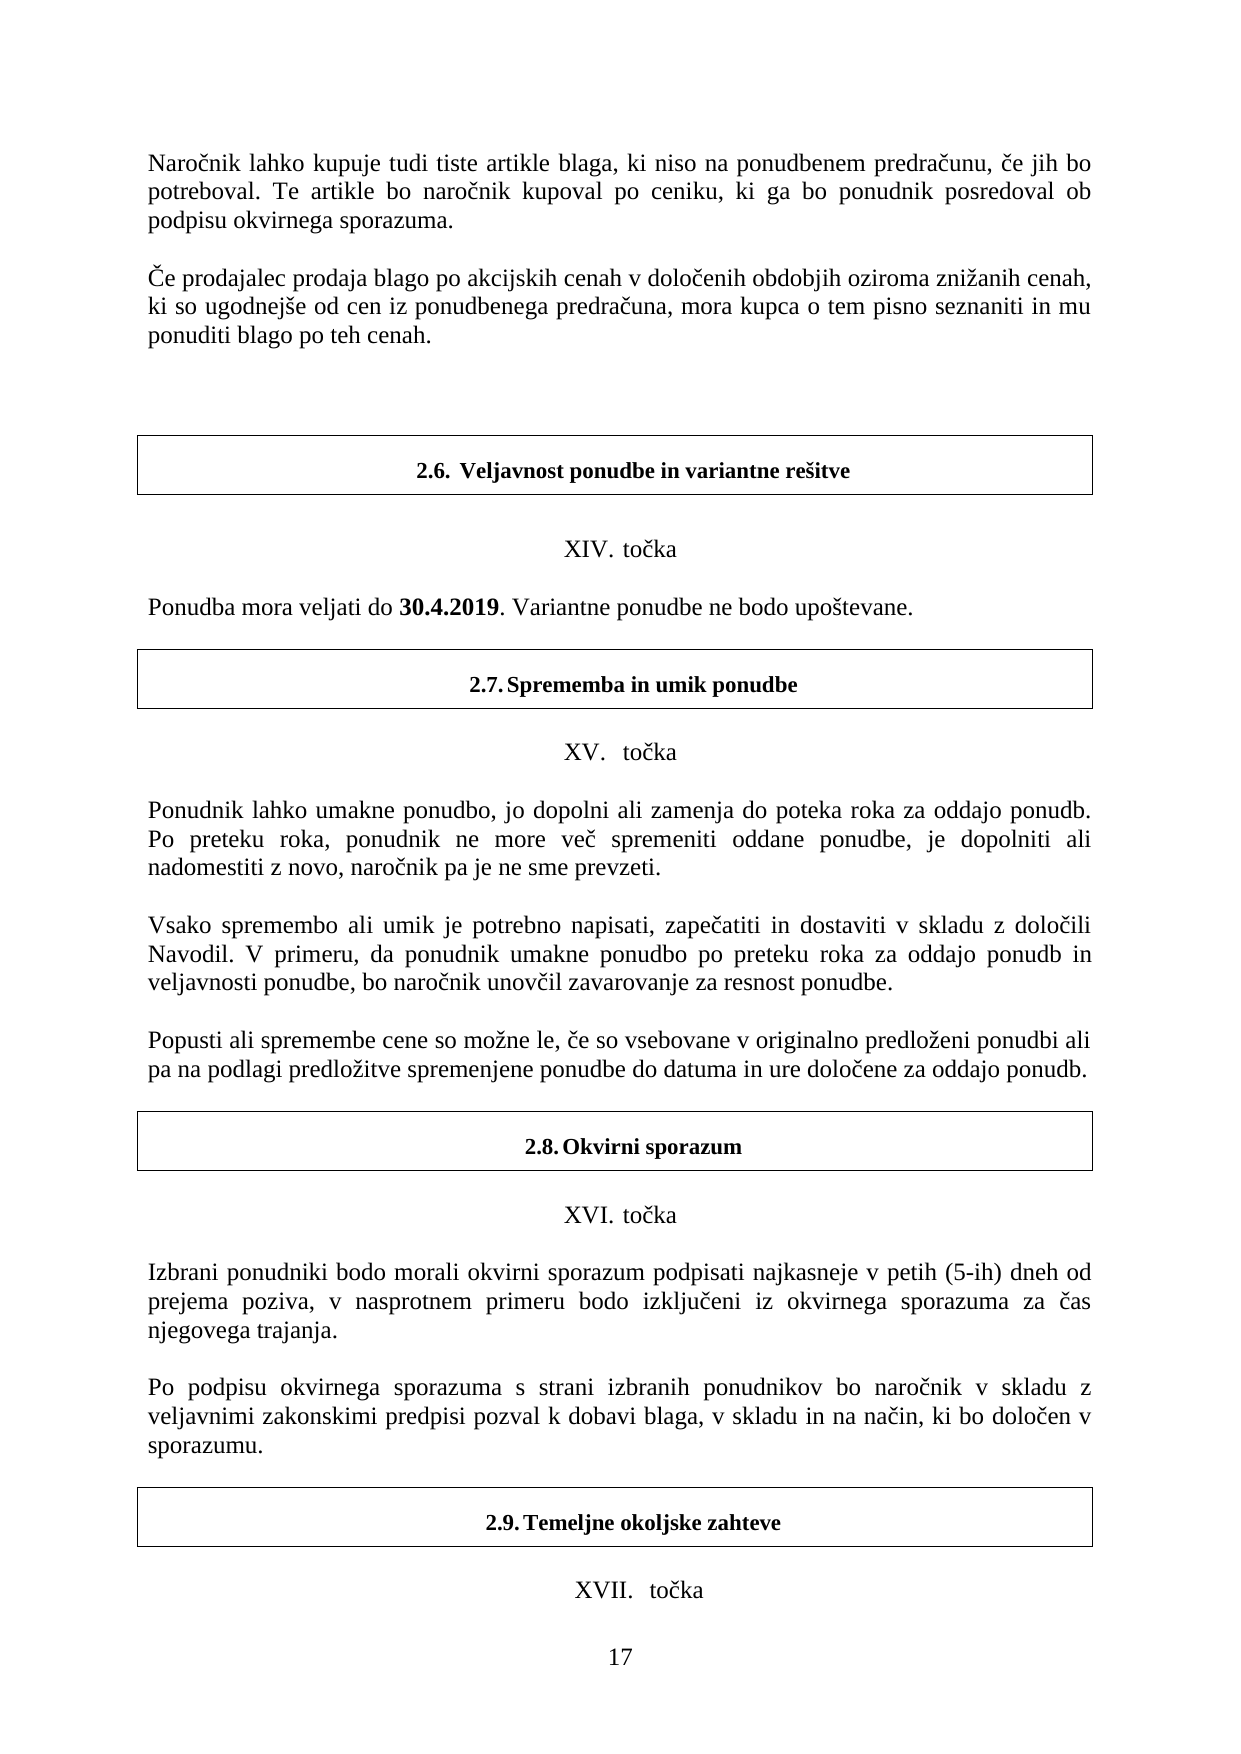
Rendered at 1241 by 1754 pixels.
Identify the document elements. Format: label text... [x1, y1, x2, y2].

text Izbrani ponudniki bodo morali okvirni sporazum podpisati najkasneje v petih (5-ih) dneh od prejema poziva, v nasprotnem primeru bodo izključeni iz okvirnega sporazuma za čas njegovega trajanja. [148, 1257, 1092, 1343]
list točka [148, 737, 1092, 766]
text Vsako spremembo ali umik je potrebno napisati, zapečatiti in dostaviti v skladu z določili Navodil. V primeru, da ponudnik umakne ponudbo po preteku roka za oddajo ponudb in veljavnosti ponudbe, bo naročnik unovčil zavarovanje za resnost ponudbe. [148, 910, 1092, 996]
table_header Okvirni sporazum [138, 1112, 1092, 1170]
list točka [185, 1576, 1092, 1604]
table_header Veljavnost ponudbe in variantne rešitve [138, 436, 1092, 494]
text Po podpisu okvirnega sporazuma s strani izbranih ponudnikov bo naročnik v skladu z veljavnimi zakonskimi predpisi pozval k dobavi blaga, v skladu in na način, ki bo določen v sporazumu. [148, 1372, 1092, 1458]
list Ponudnik lahko umakne ponudbo, jo dopolni ali zamenja do poteka roka za oddajo ponudb. Po preteku roka, ponudnik ne more več spremeniti oddane ponudbe, je dopolniti ali nadomestiti z novo, naročnik pa je ne sme prevzeti. [148, 795, 1092, 881]
text Popusti ali spremembe cene so možne le, če so vsebovane v originalno predloženi ponudbi ali pa na podlagi predložitve spremenjene ponudbe do datuma in ure določene za oddajo ponudb. [148, 1025, 1092, 1082]
text Naročnik lahko kupuje tudi tiste artikle blaga, ki niso na ponudbenem predračunu, če jih bo potreboval. Te artikle bo naročnik kupoval po ceniku, ki ga bo ponudnik posredoval ob podpisu okvirnega sporazuma. [148, 148, 1092, 234]
list točka [148, 534, 1092, 563]
table_header Temeljne okoljske zahteve [138, 1488, 1092, 1546]
list točka [148, 1200, 1092, 1228]
table_header Sprememba in umik ponudbe [138, 650, 1092, 708]
text Če prodajalec prodaja blago po akcijskih cenah v določenih obdobjih oziroma znižanih cenah, ki so ugodnejše od cen iz ponudbenega predračuna, mora kupca o tem pisno seznaniti in mu ponuditi blago po teh cenah. [148, 263, 1092, 349]
list Ponudba mora veljati do 30.4.2019. Variantne ponudbe ne bodo upoštevane. [148, 592, 1092, 620]
